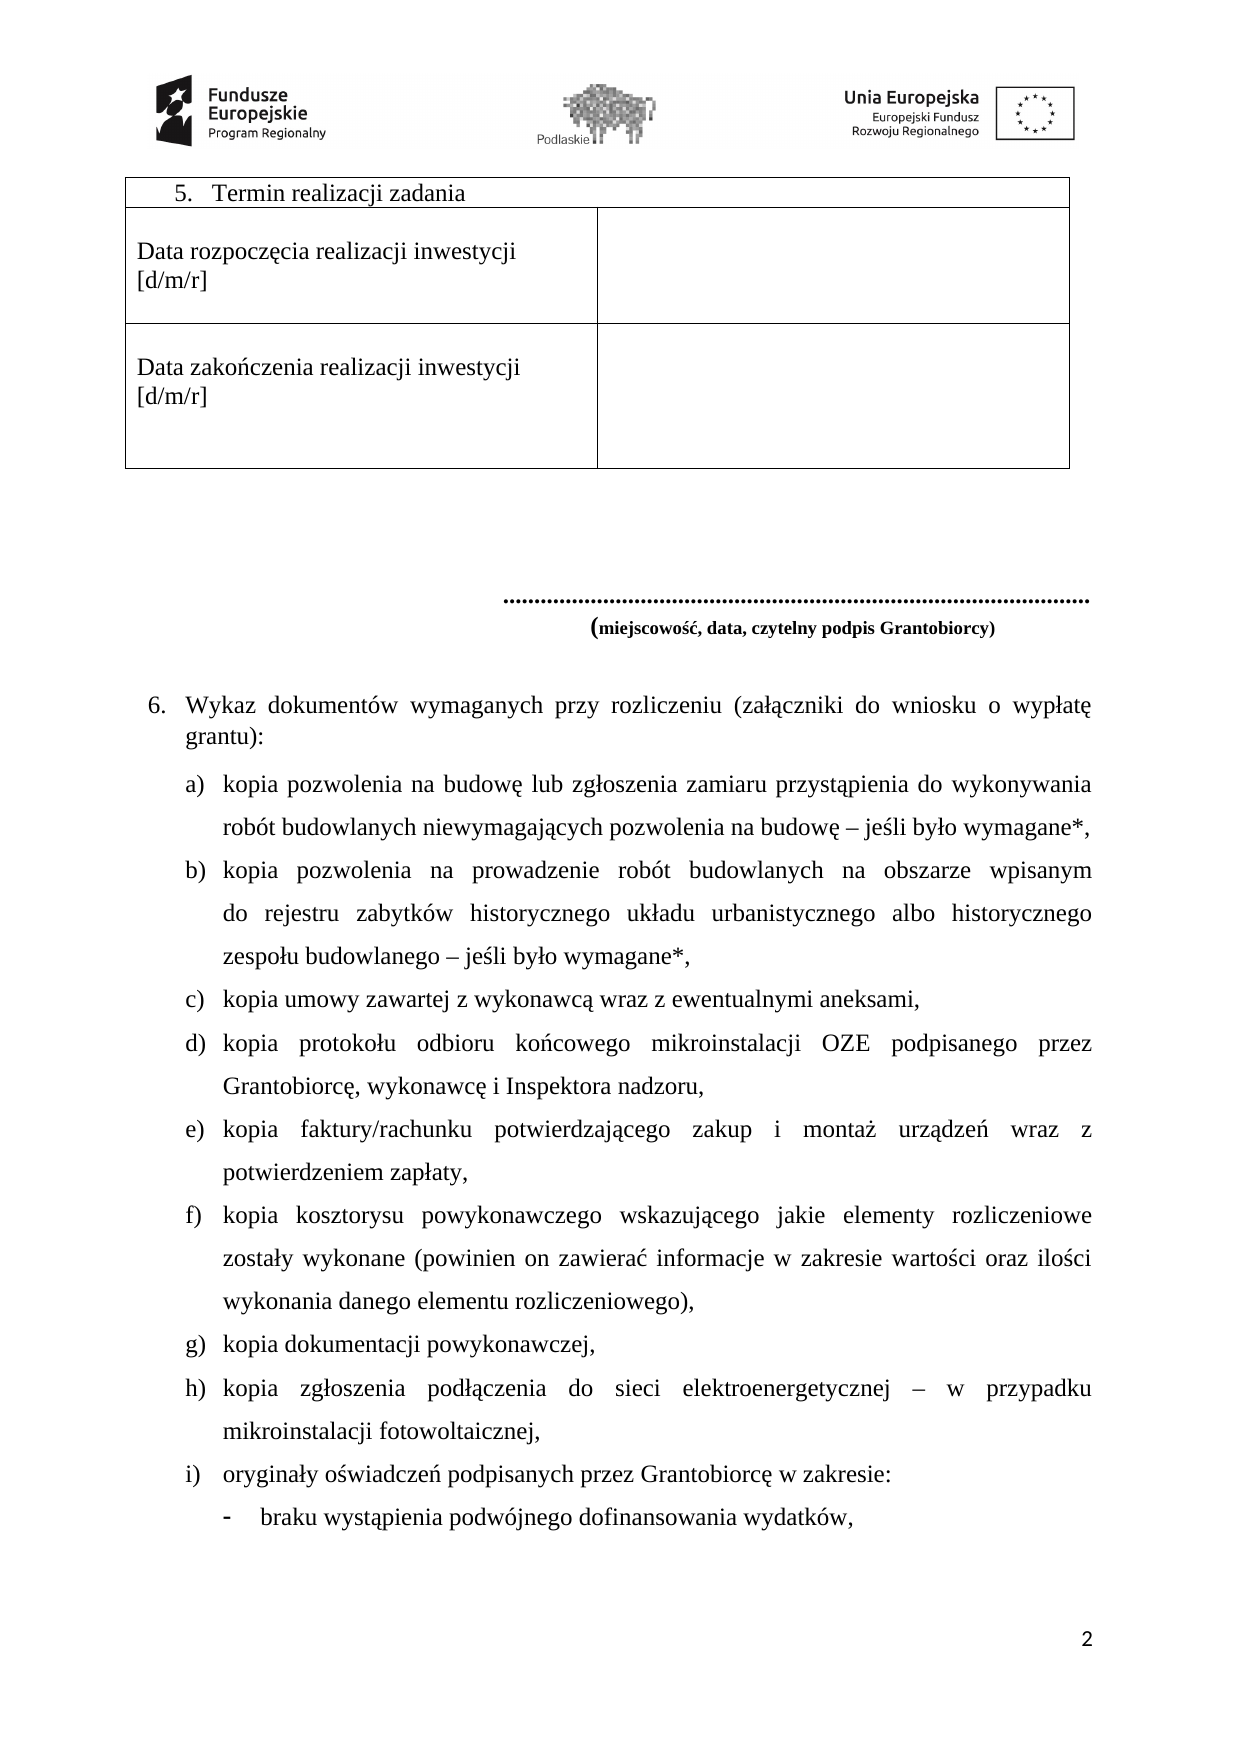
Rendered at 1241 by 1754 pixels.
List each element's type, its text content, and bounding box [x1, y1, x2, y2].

list kopia faktury/rachunku potwierdzającego zakup i montaż urządzeń wraz z potwierdzeniem zapłaty, [185, 1114, 1093, 1186]
list Wykaz dokumentów wymaganych przy rozliczeniu (załączniki do wniosku o wypłatę grantu): [148, 690, 1093, 750]
list kopia umowy zawartej z wykonawcą wraz z ewentualnymi aneksami, [185, 984, 1093, 1013]
table_cell [598, 208, 1069, 323]
table_header Termin realizacji zadania [126, 178, 1069, 207]
list (miejscowość, data, czytelny podpis Grantobiorcy) [148, 611, 1093, 640]
table_cell [598, 324, 1069, 467]
list kopia dokumentacji powykonawczej, [185, 1329, 1093, 1358]
list .............................................................................................. [429, 580, 1093, 609]
list kopia protokołu odbioru końcowego mikroinstalacji OZE podpisanego przez Grantobiorcę, wykonawcę i Inspektora nadzoru, [185, 1028, 1093, 1099]
list kopia kosztorysu powykonawczego wskazującego jakie elementy rozliczeniowe zostały wykonane (powinien on zawierać informacje w zakresie wartości oraz ilości wykonania danego elementu rozliczeniowego), [185, 1200, 1093, 1315]
table_cell Data zakończenia realizacji inwestycji [d/m/r] [126, 324, 597, 467]
list kopia pozwolenia na budowę lub zgłoszenia zamiaru przystąpienia do wykonywania robót budowlanych niewymagających pozwolenia na budowę – jeśli było wymagane*, [185, 769, 1093, 841]
list braku wystąpienia podwójnego dofinansowania wydatków, [223, 1502, 1093, 1531]
picture [147, 73, 1079, 149]
list oryginały oświadczeń podpisanych przez Grantobiorcę w zakresie: [185, 1459, 1093, 1488]
list kopia zgłoszenia podłączenia do sieci elektroenergetycznej – w przypadku mikroinstalacji fotowoltaicznej, [185, 1373, 1093, 1444]
list kopia pozwolenia na prowadzenie robót budowlanych na obszarze wpisanym do rejestru zabytków historycznego układu urbanistycznego albo historycznego zespołu budowlanego – jeśli było wymagane*, [185, 855, 1093, 970]
table_cell Data rozpoczęcia realizacji inwestycji [d/m/r] [126, 208, 597, 323]
